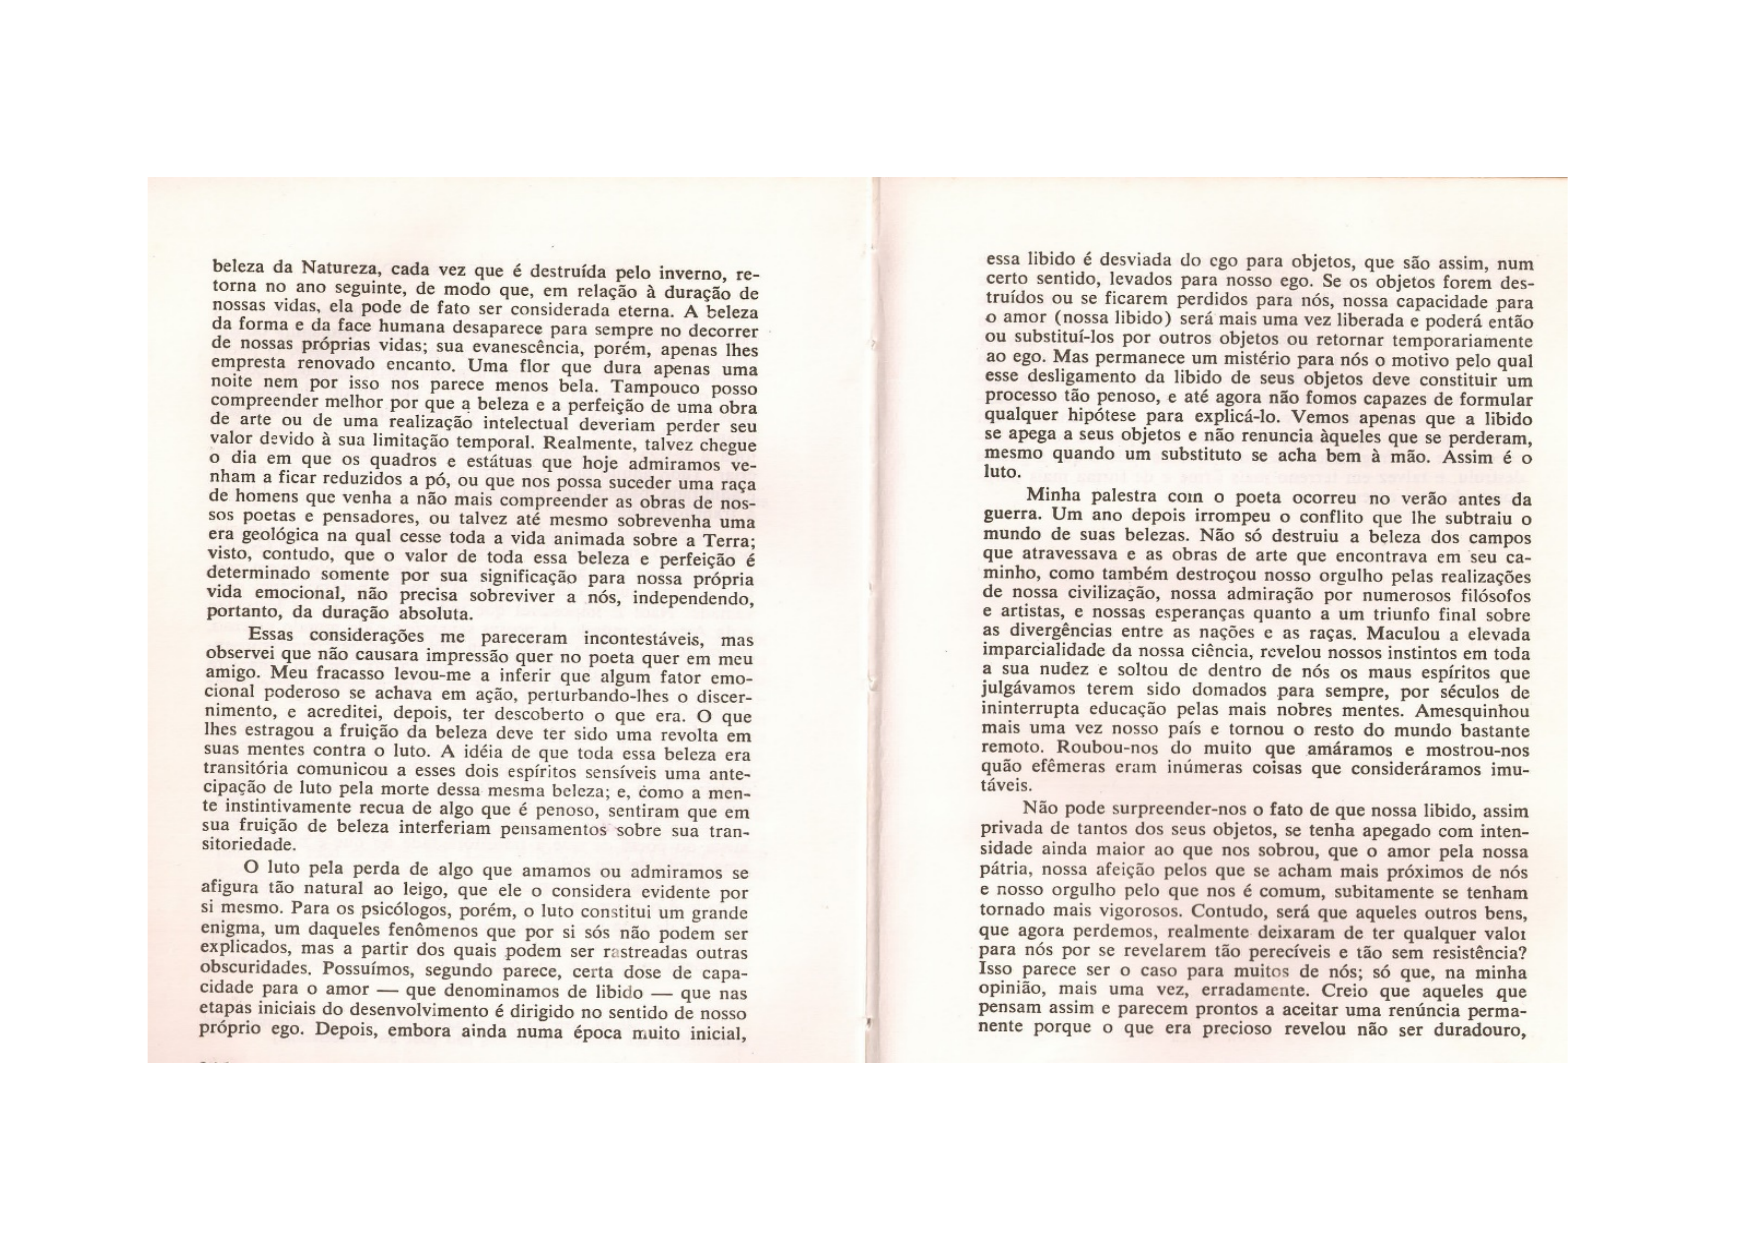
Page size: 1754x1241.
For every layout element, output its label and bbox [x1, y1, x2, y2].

picture [147, 177, 1568, 1063]
